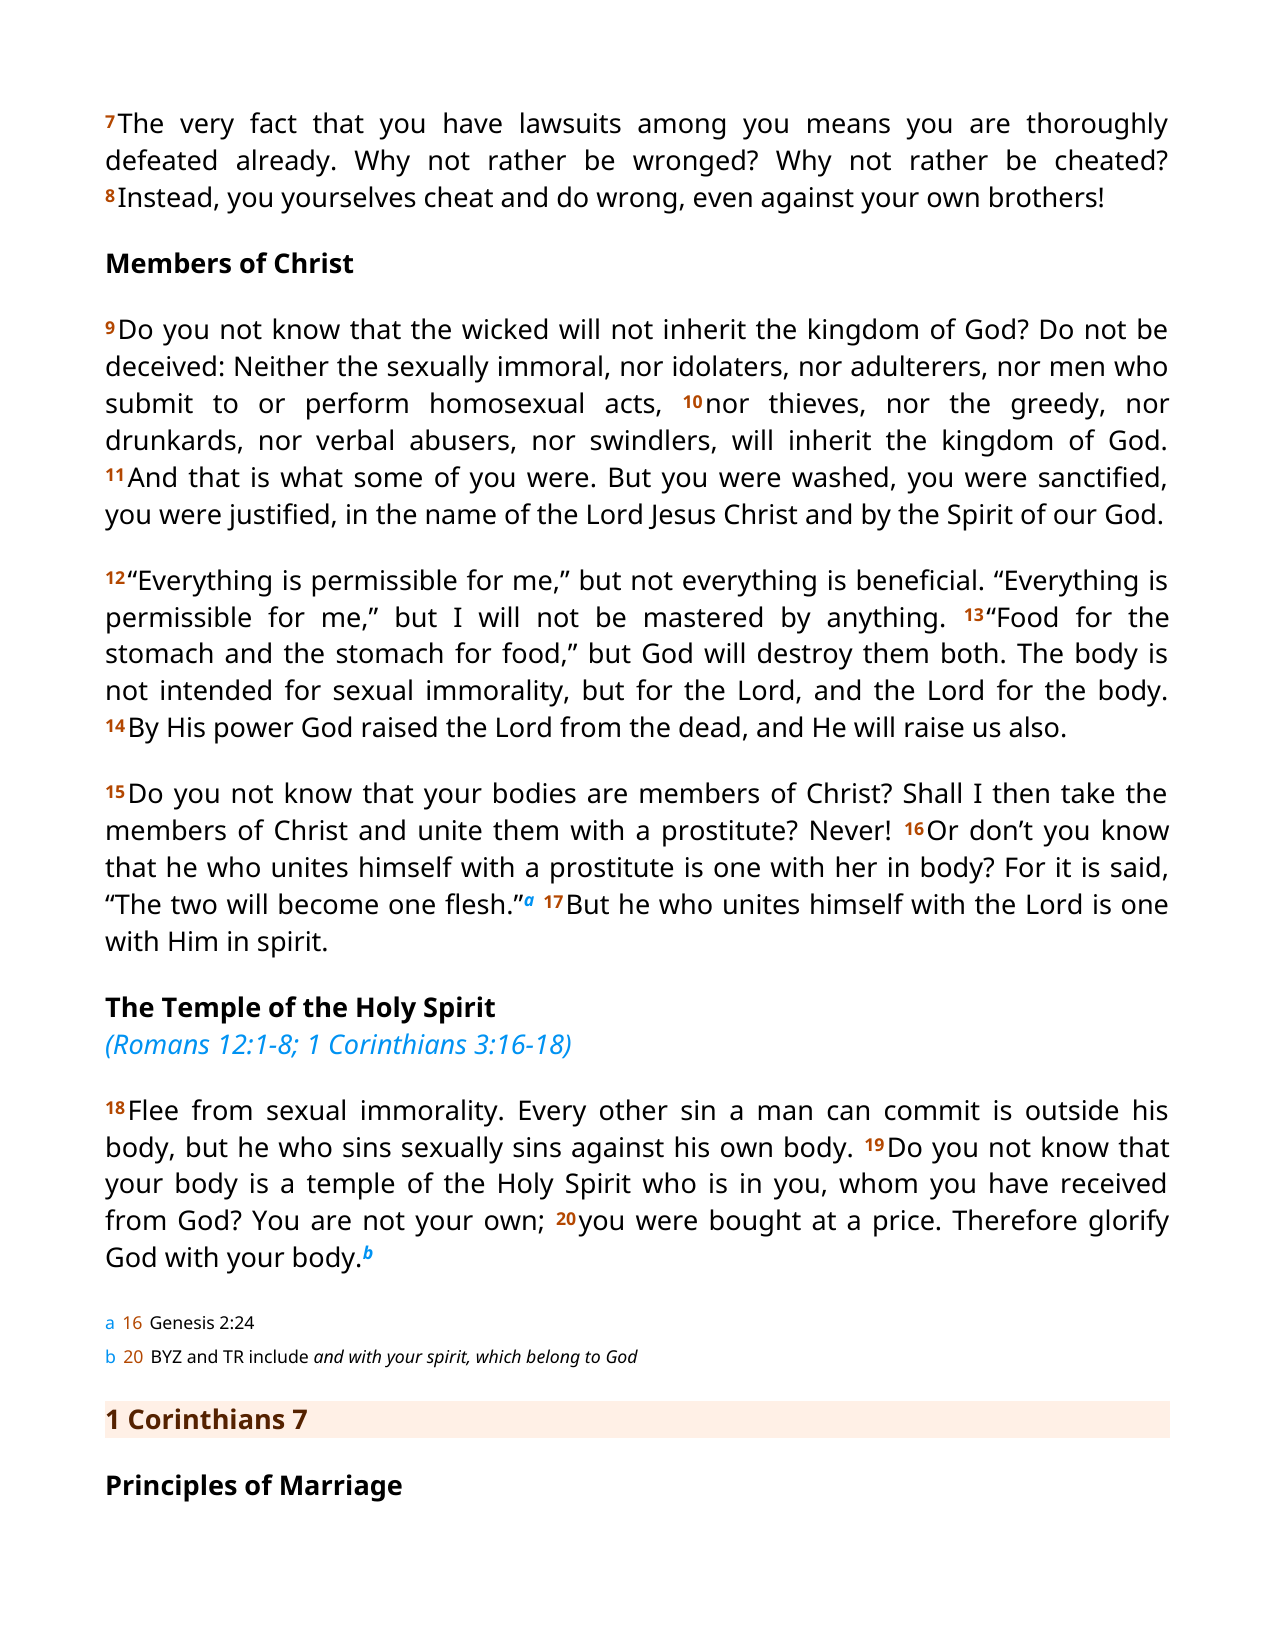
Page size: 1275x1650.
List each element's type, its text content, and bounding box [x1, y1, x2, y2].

text 18 Flee from sexual immorality. Every other sin a man can commit is outside his body, but he who sins sexually sins against his own body. 19 Do you not know that your body is a temple of the Holy Spirit who is in you, whom you have received from God? You are not your own; 20 you were bought at a price. Therefore glorify God with your body.b [105, 1091, 1170, 1276]
text 12 “Everything is permissible for me,” but not everything is beneficial. “Everything is permissible for me,” but I will not be mastered by anything. 13 “Food for the stomach and the stomach for food,” but God will destroy them both. The body is not intended for sexual immorality, but for the Lord, and the Lord for the body. 14 By His power God raised the Lord from the dead, and He will raise us also. [105, 561, 1170, 746]
text 1 Corinthians 7 [105, 1401, 1170, 1438]
text a 16 Genesis 2:24 b 20 BYZ and TR include and with your spirit, which belong to God [105, 1305, 1170, 1372]
text Principles of Marriage [105, 1467, 1170, 1504]
text The Temple of the Holy Spirit (Romans 12:1-8; 1 Corinthians 3:16-18) [105, 988, 1170, 1062]
text Members of Christ [105, 245, 1170, 282]
text 7 The very fact that you have lawsuits among you means you are thoroughly defeated already. Why not rather be wronged? Why not rather be cheated? 8 Instead, you yourselves cheat and do wrong, even against your own brothers! [105, 105, 1170, 216]
text 15 Do you not know that your bodies are members of Christ? Shall I then take the members of Christ and unite them with a prostitute? Never! 16 Or don’t you know that he who unites himself with a prostitute is one with her in body? For it is said, “The two will become one flesh.”a 17 But he who unites himself with the Lord is one with Him in spirit. [105, 775, 1170, 959]
text 9 Do you not know that the wicked will not inherit the kingdom of God? Do not be deceived: Neither the sexually immoral, nor idolaters, nor adulterers, nor men who submit to or perform homosexual acts, 10 nor thieves, nor the greedy, nor drunkards, nor verbal abusers, nor swindlers, will inherit the kingdom of God. 11 And that is what some of you were. But you were washed, you were sanctified, you were justified, in the name of the Lord Jesus Christ and by the Spirit of our God. [105, 311, 1170, 532]
